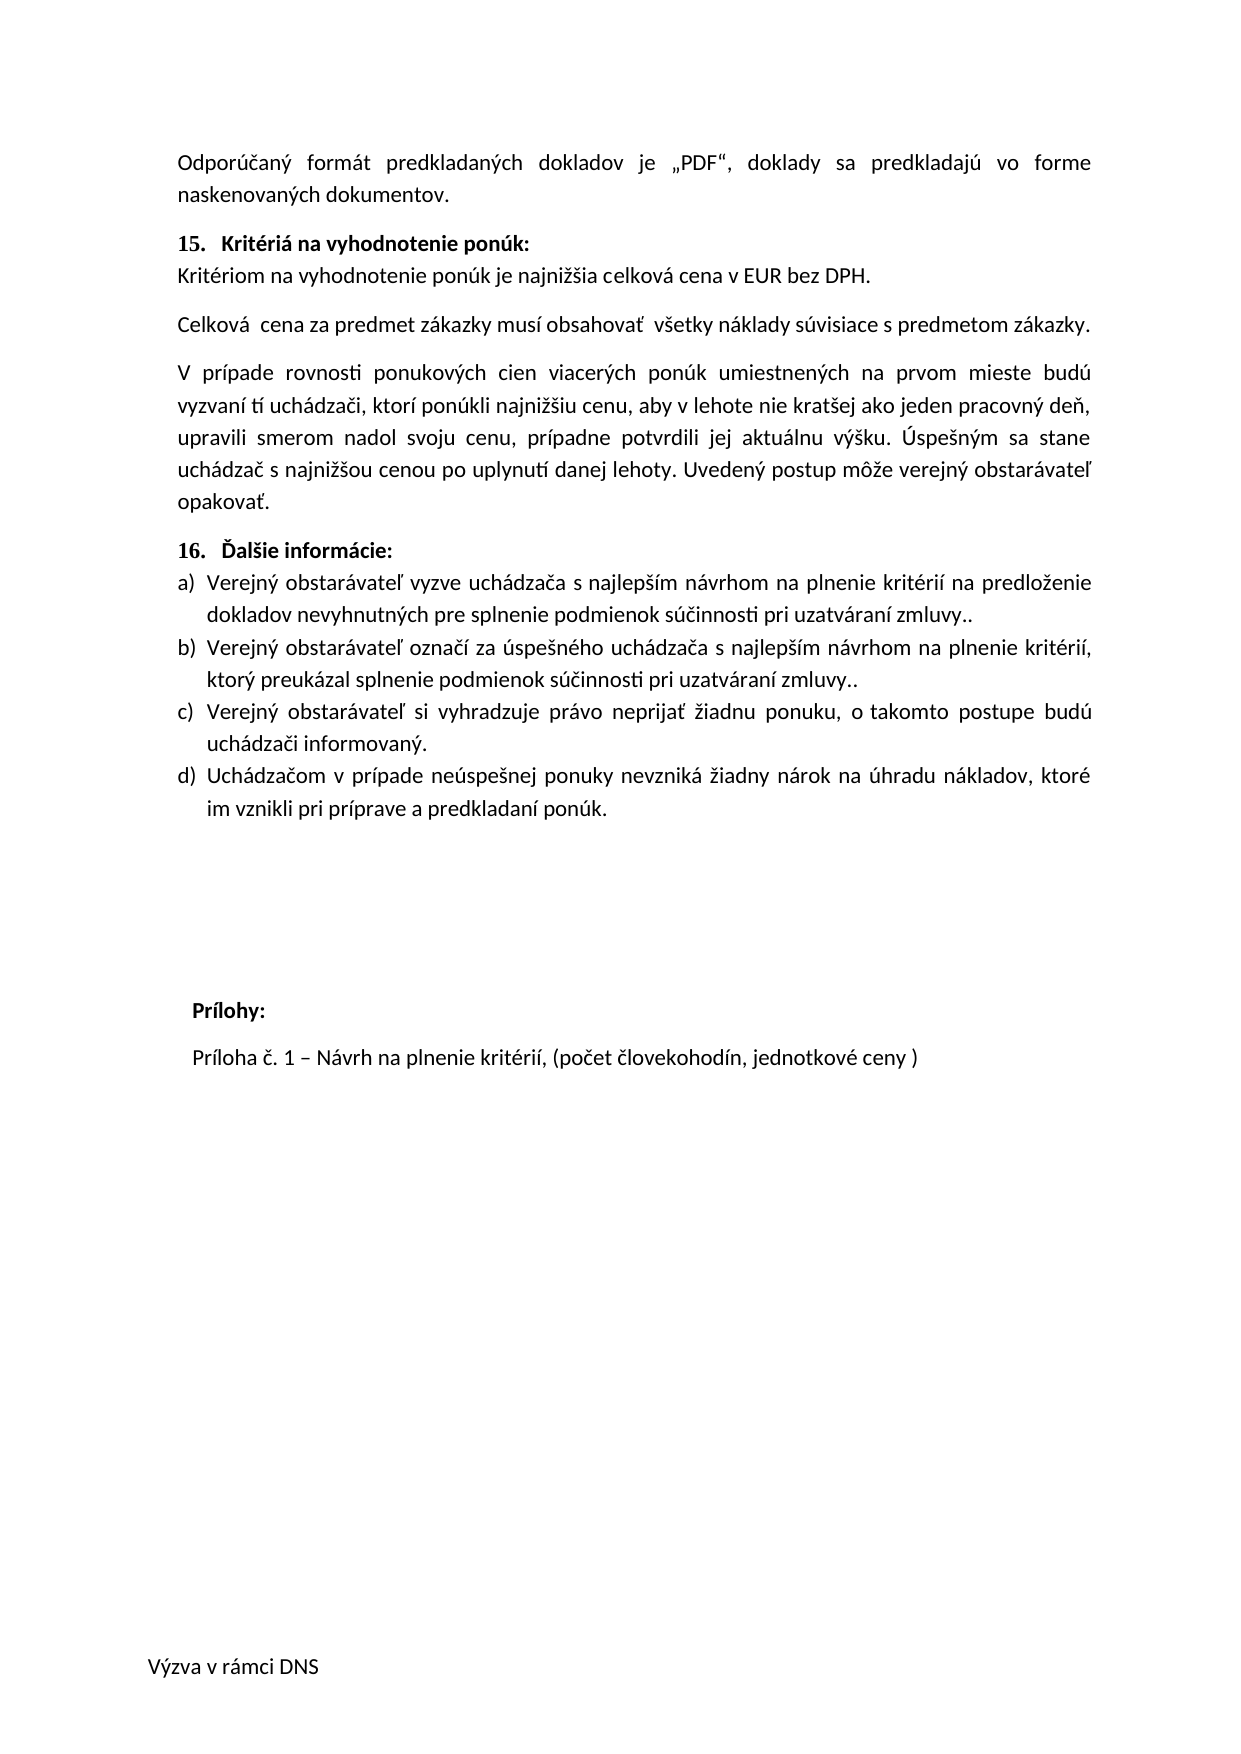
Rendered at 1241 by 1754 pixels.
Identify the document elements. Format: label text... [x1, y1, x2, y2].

list Ďalšie informácie: [177, 536, 1093, 564]
text Prílohy: [148, 996, 1093, 1024]
text Kritériom na vyhodnotenie ponúk je najnižšia celková cena v EUR bez DPH. [177, 261, 1093, 289]
list Verejný obstarávateľ označí za úspešného uchádzača s najlepším návrhom na plnenie kritérií, ktorý preukázal splnenie podmienok súčinnosti pri uzatváraní zmluvy.. [177, 633, 1093, 693]
text Odporúčaný formát predkladaných dokladov je „PDF“, doklady sa predkladajú vo forme naskenovaných dokumentov. [177, 176, 1093, 208]
text V prípade rovnosti ponukových cien viacerých ponúk umiestnených na prvom mieste budú vyzvaní tí uchádzači, ktorí ponúkli najnižšiu cenu, aby v lehote nie kratšej ako jeden pracovný deň, upravili smerom nadol svoju cenu, prípadne potvrdili jej aktuálnu výšku. Úspešným sa stane uchádzač s najnižšou cenou po uplynutí danej lehoty. Uvedený postup môže verejný obstarávateľ opakovať. [177, 358, 1093, 515]
list Uchádzačom v prípade neúspešnej ponuky nevzniká žiadny nárok na úhradu nákladov, ktoré im vznikli pri príprave a predkladaní ponúk. [177, 761, 1093, 822]
text Príloha č. 1 – Návrh na plnenie kritérií, (počet človekohodín, jednotkové ceny ) [148, 1043, 1093, 1071]
text Celková cena za predmet zákazky musí obsahovať všetky náklady súvisiace s predmetom zákazky. [177, 310, 1093, 338]
list Verejný obstarávateľ si vyhradzuje právo neprijať žiadnu ponuku, o takomto postupe budú uchádzači informovaný. [177, 697, 1093, 757]
list Verejný obstarávateľ vyzve uchádzača s najlepším návrhom na plnenie kritérií na predloženie dokladov nevyhnutných pre splnenie podmienok súčinnosti pri uzatváraní zmluvy.. [177, 568, 1093, 628]
list Kritériá na vyhodnotenie ponúk: [177, 229, 1093, 257]
